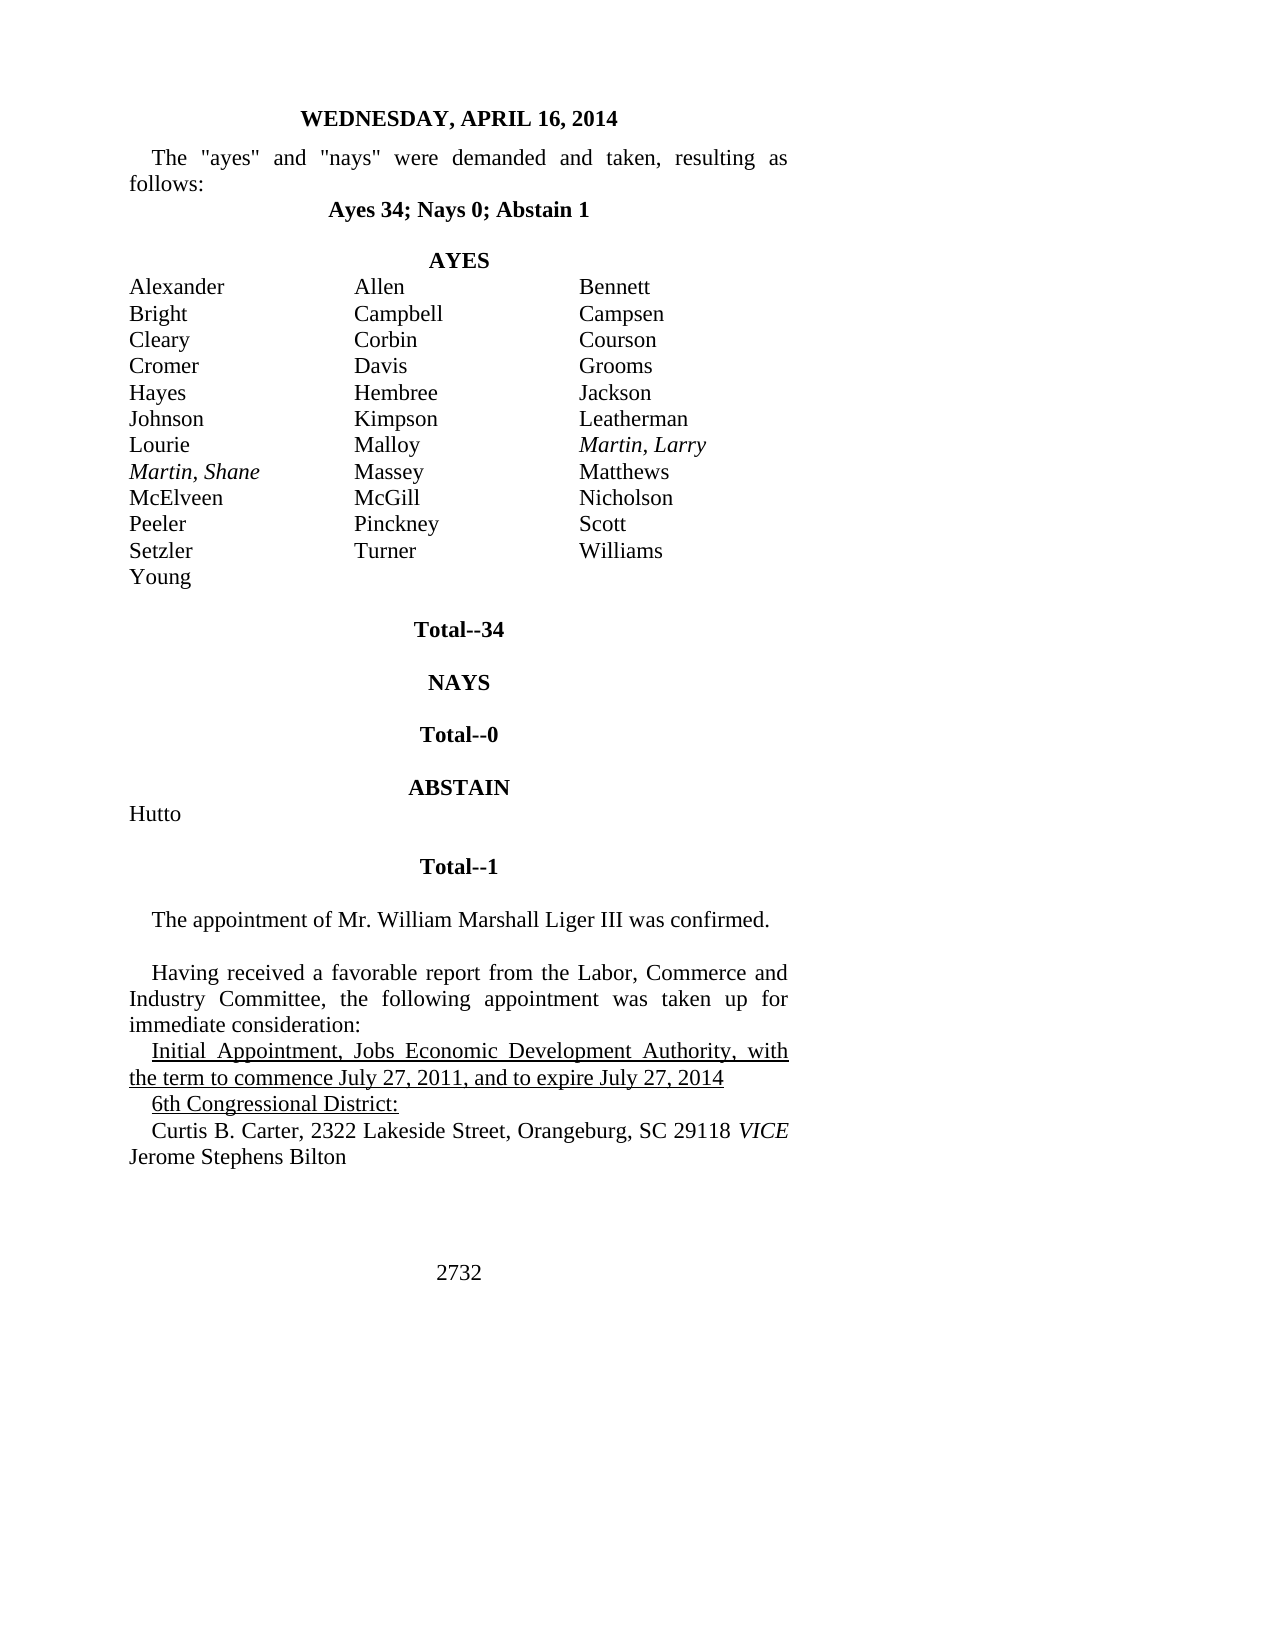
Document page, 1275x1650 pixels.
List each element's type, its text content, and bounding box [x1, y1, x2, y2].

text Total--0 [129, 721, 789, 748]
text Setzler Turner Williams [129, 537, 789, 563]
text Initial Appointment, Jobs Economic Development Authority, with the term to commence July 27, 2011, and to expire July 27, 2014 [129, 1038, 789, 1090]
text Total--34 [129, 616, 789, 642]
text Curtis B. Carter, 2322 Lakeside Street, Orangeburg, SC 29118 VICE Jerome Stephens Bilton [129, 1117, 789, 1169]
text AYES [129, 247, 789, 273]
text Lourie Malloy Martin, Larry [129, 431, 789, 458]
text Martin, Shane Massey Matthews [129, 458, 789, 484]
text Alexander Allen Bennett [129, 273, 789, 300]
text Total--1 [129, 853, 789, 879]
text ABSTAIN [129, 774, 789, 800]
text McElveen McGill Nicholson [129, 484, 789, 511]
text NAYS [129, 669, 789, 695]
text Young [129, 563, 789, 589]
text Peeler Pinckney Scott [129, 511, 789, 537]
text 6th Congressional District: [129, 1090, 789, 1117]
text Cleary Corbin Courson [129, 326, 789, 352]
text Having received a favorable report from the Labor, Commerce and Industry Committee, the following appointment was taken up for immediate consideration: [129, 958, 789, 1038]
text Bright Campbell Campsen [129, 300, 789, 326]
text Johnson Kimpson Leatherman [129, 405, 789, 431]
text Hutto [129, 800, 789, 827]
text Cromer Davis Grooms [129, 352, 789, 379]
text Hayes Hembree Jackson [129, 379, 789, 405]
text Ayes 34; Nays 0; Abstain 1 [129, 197, 789, 223]
text The "ayes" and "nays" were demanded and taken, resulting as follows: [129, 144, 789, 197]
text The appointment of Mr. William Marshall Liger III was confirmed. [129, 906, 789, 932]
